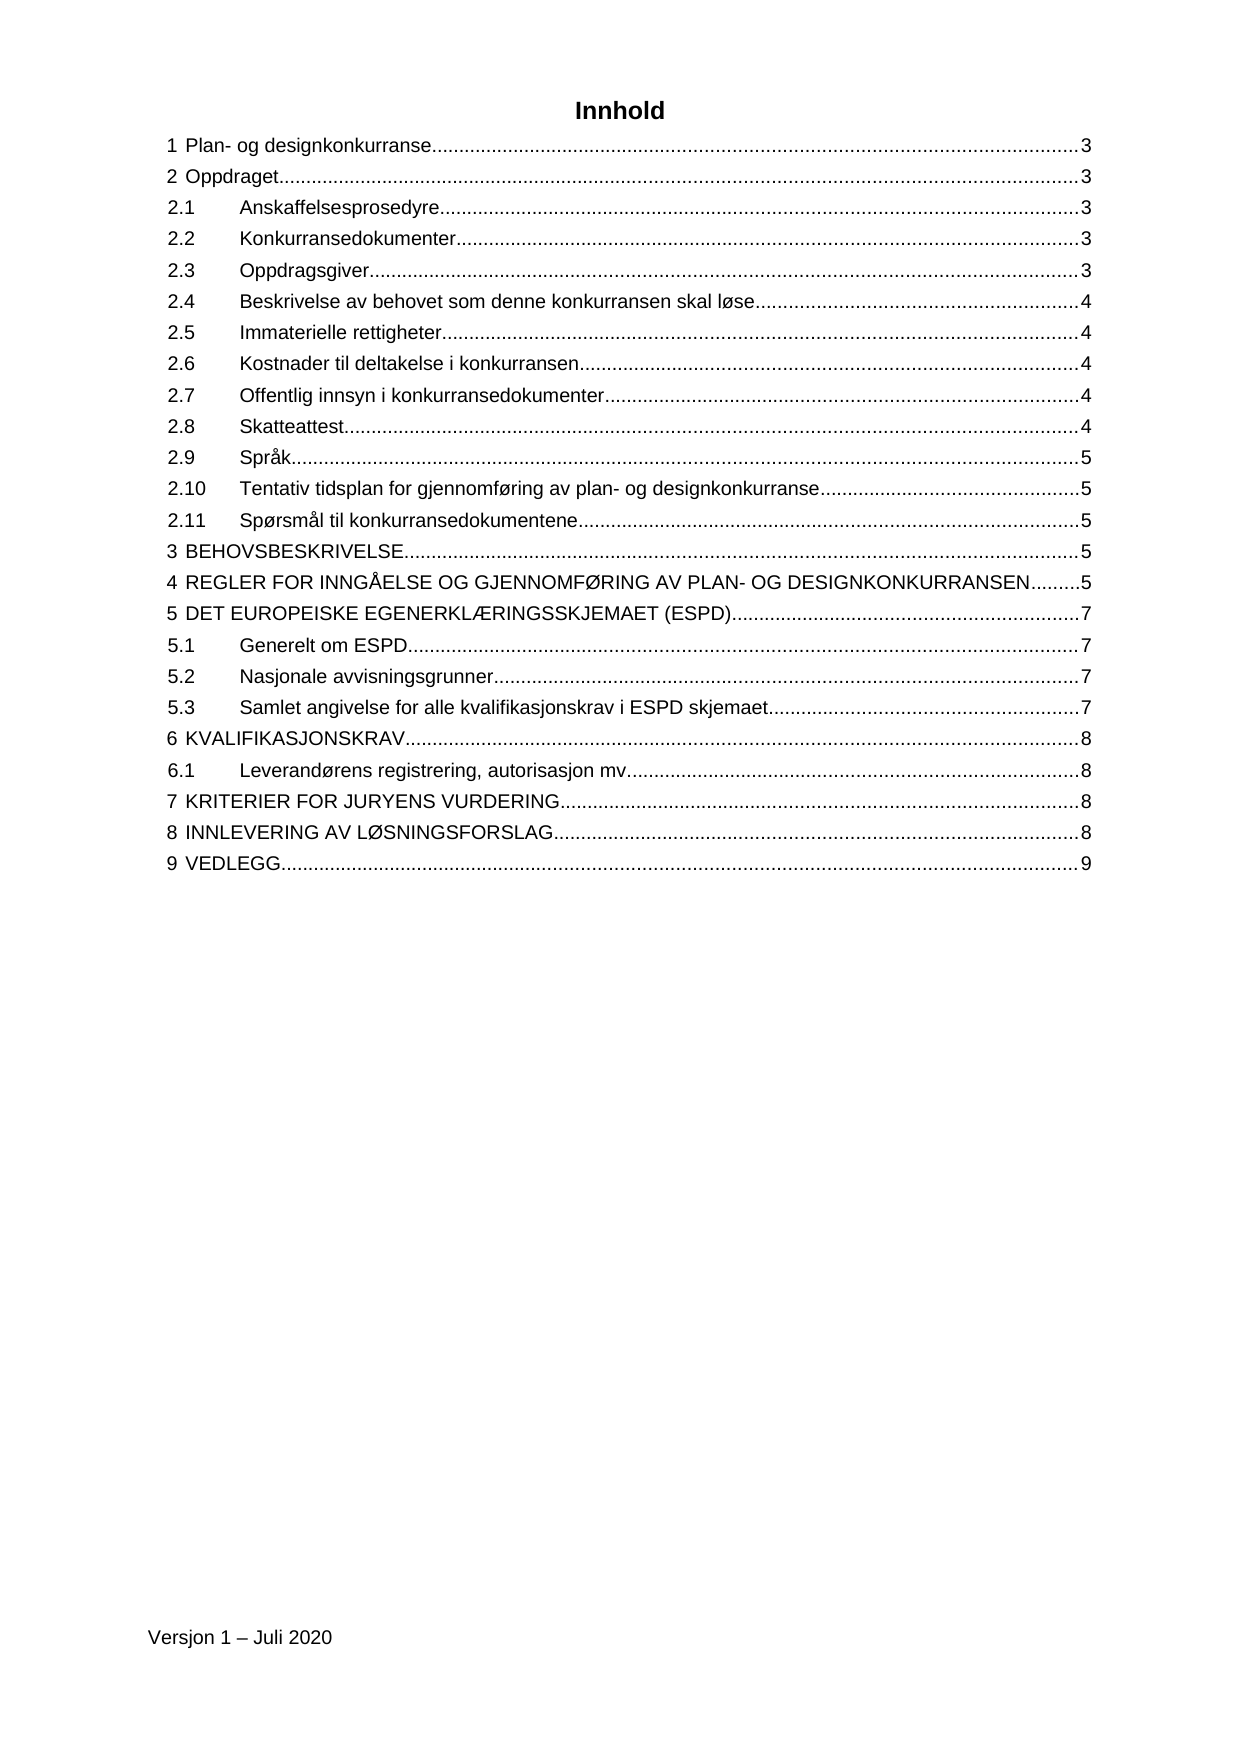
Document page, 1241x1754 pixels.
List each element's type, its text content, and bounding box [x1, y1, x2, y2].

text 5 DET EUROPEISKE EGENERKLÆRINGSSKJEMAET (ESPD) 7 [166, 594, 1093, 625]
text 2.1 Anskaffelsesprosedyre 3 [167, 187, 1093, 219]
text 5.1 Generelt om ESPD 7 [167, 625, 1093, 656]
text 8 INNLEVERING AV LØSNINGSFORSLAG 8 [166, 812, 1093, 844]
text 2.6 Kostnader til deltakelse i konkurransen 4 [167, 344, 1093, 375]
text 5.3 Samlet angivelse for alle kvalifikasjonskrav i ESPD skjemaet 7 [167, 687, 1093, 719]
text 1 Plan- og designkonkurranse 3 [166, 125, 1093, 156]
text 4 REGLER FOR INNGÅELSE OG GJENNOMFØRING AV PLAN- OG DESIGNKONKURRANSEN 5 [166, 562, 1093, 594]
text 2.10 Tentativ tidsplan for gjennomføring av plan- og designkonkurranse 5 [167, 469, 1093, 500]
text 2 Oppdraget 3 [166, 156, 1093, 187]
text 2.3 Oppdragsgiver 3 [167, 250, 1093, 281]
text 7 KRITERIER FOR JURYENS VURDERING 8 [166, 781, 1093, 812]
text 6 KVALIFIKASJONSKRAV 8 [166, 719, 1093, 750]
text 2.7 Offentlig innsyn i konkurransedokumenter 4 [167, 375, 1093, 406]
text 2.9 Språk 5 [167, 437, 1093, 469]
text 2.11 Spørsmål til konkurransedokumentene 5 [167, 500, 1093, 531]
text Innhold [148, 94, 1093, 125]
text 2.4 Beskrivelse av behovet som denne konkurransen skal løse 4 [167, 281, 1093, 312]
text 6.1 Leverandørens registrering, autorisasjon mv. 8 [167, 750, 1093, 781]
text 2.5 Immaterielle rettigheter 4 [167, 312, 1093, 344]
text 5.2 Nasjonale avvisningsgrunner 7 [167, 656, 1093, 687]
text 3 BEHOVSBESKRIVELSE 5 [166, 531, 1093, 562]
text 9 VEDLEGG 9 [166, 844, 1093, 875]
text 2.8 Skatteattest 4 [167, 406, 1093, 437]
text 2.2 Konkurransedokumenter 3 [167, 219, 1093, 250]
